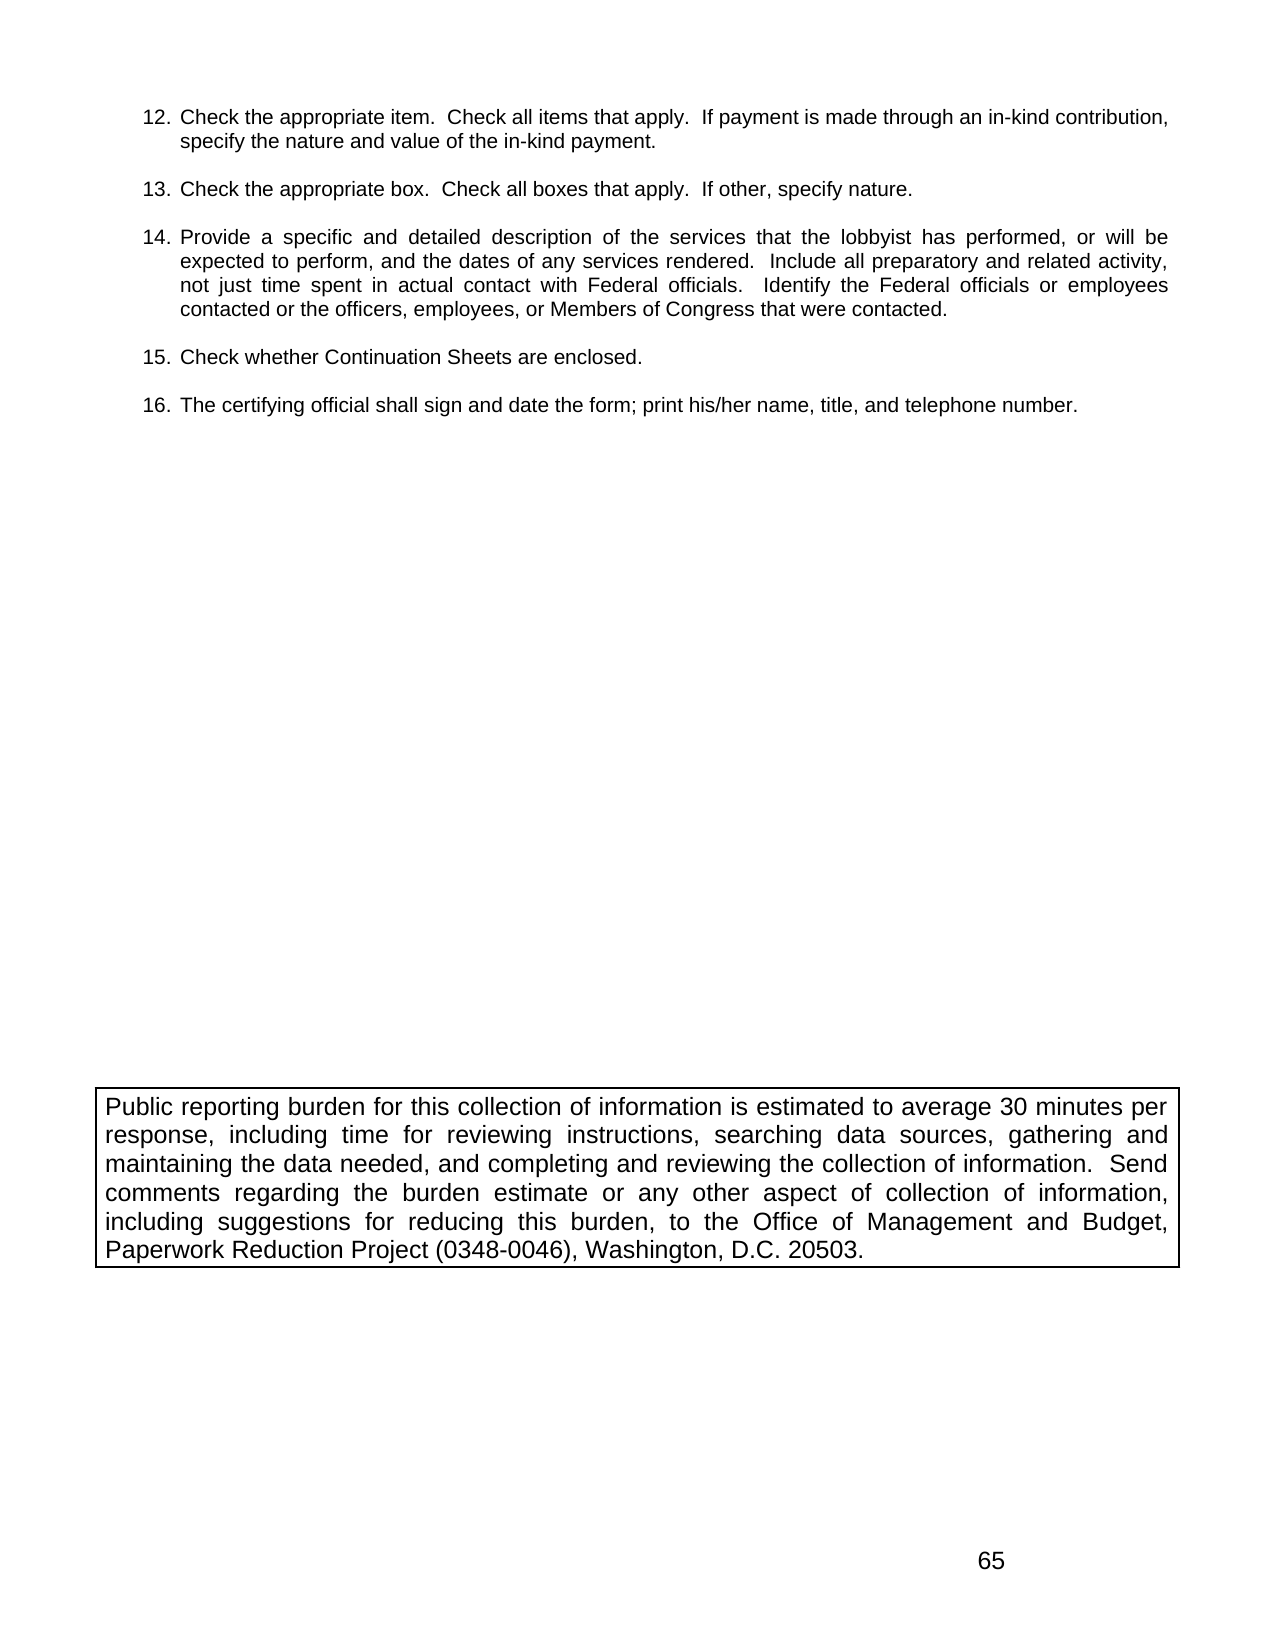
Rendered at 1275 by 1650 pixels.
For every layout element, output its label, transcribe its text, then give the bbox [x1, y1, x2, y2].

text Public reporting burden for this collection of information is estimated to average 30 minutes per response, including time for reviewing instructions, searching data sources, gathering and maintaining the data needed, and completing and reviewing the collection of information. Send comments regarding the burden estimate or any other aspect of collection of information, including suggestions for reducing this burden, to the Office of Management and Budget, Paperwork Reduction Project (0348-0046), Washington, D.C. 20503. [97, 1089, 1178, 1266]
list Check the appropriate box. Check all boxes that apply. If other, specify nature. [142, 177, 1170, 201]
list Provide a specific and detailed description of the services that the lobbyist has performed, or will be expected to perform, and the dates of any services rendered. Include all preparatory and related activity, not just time spent in actual contact with Federal officials. Identify the Federal officials or employees contacted or the officers, employees, or Members of Congress that were contacted. [142, 225, 1170, 321]
list The certifying official shall sign and date the form; print his/her name, title, and telephone number. [142, 392, 1170, 416]
list Check the appropriate item. Check all items that apply. If payment is made through an in-kind contribution, specify the nature and value of the in-kind payment. [142, 105, 1170, 153]
list Check whether Continuation Sheets are enclosed. [142, 344, 1170, 368]
